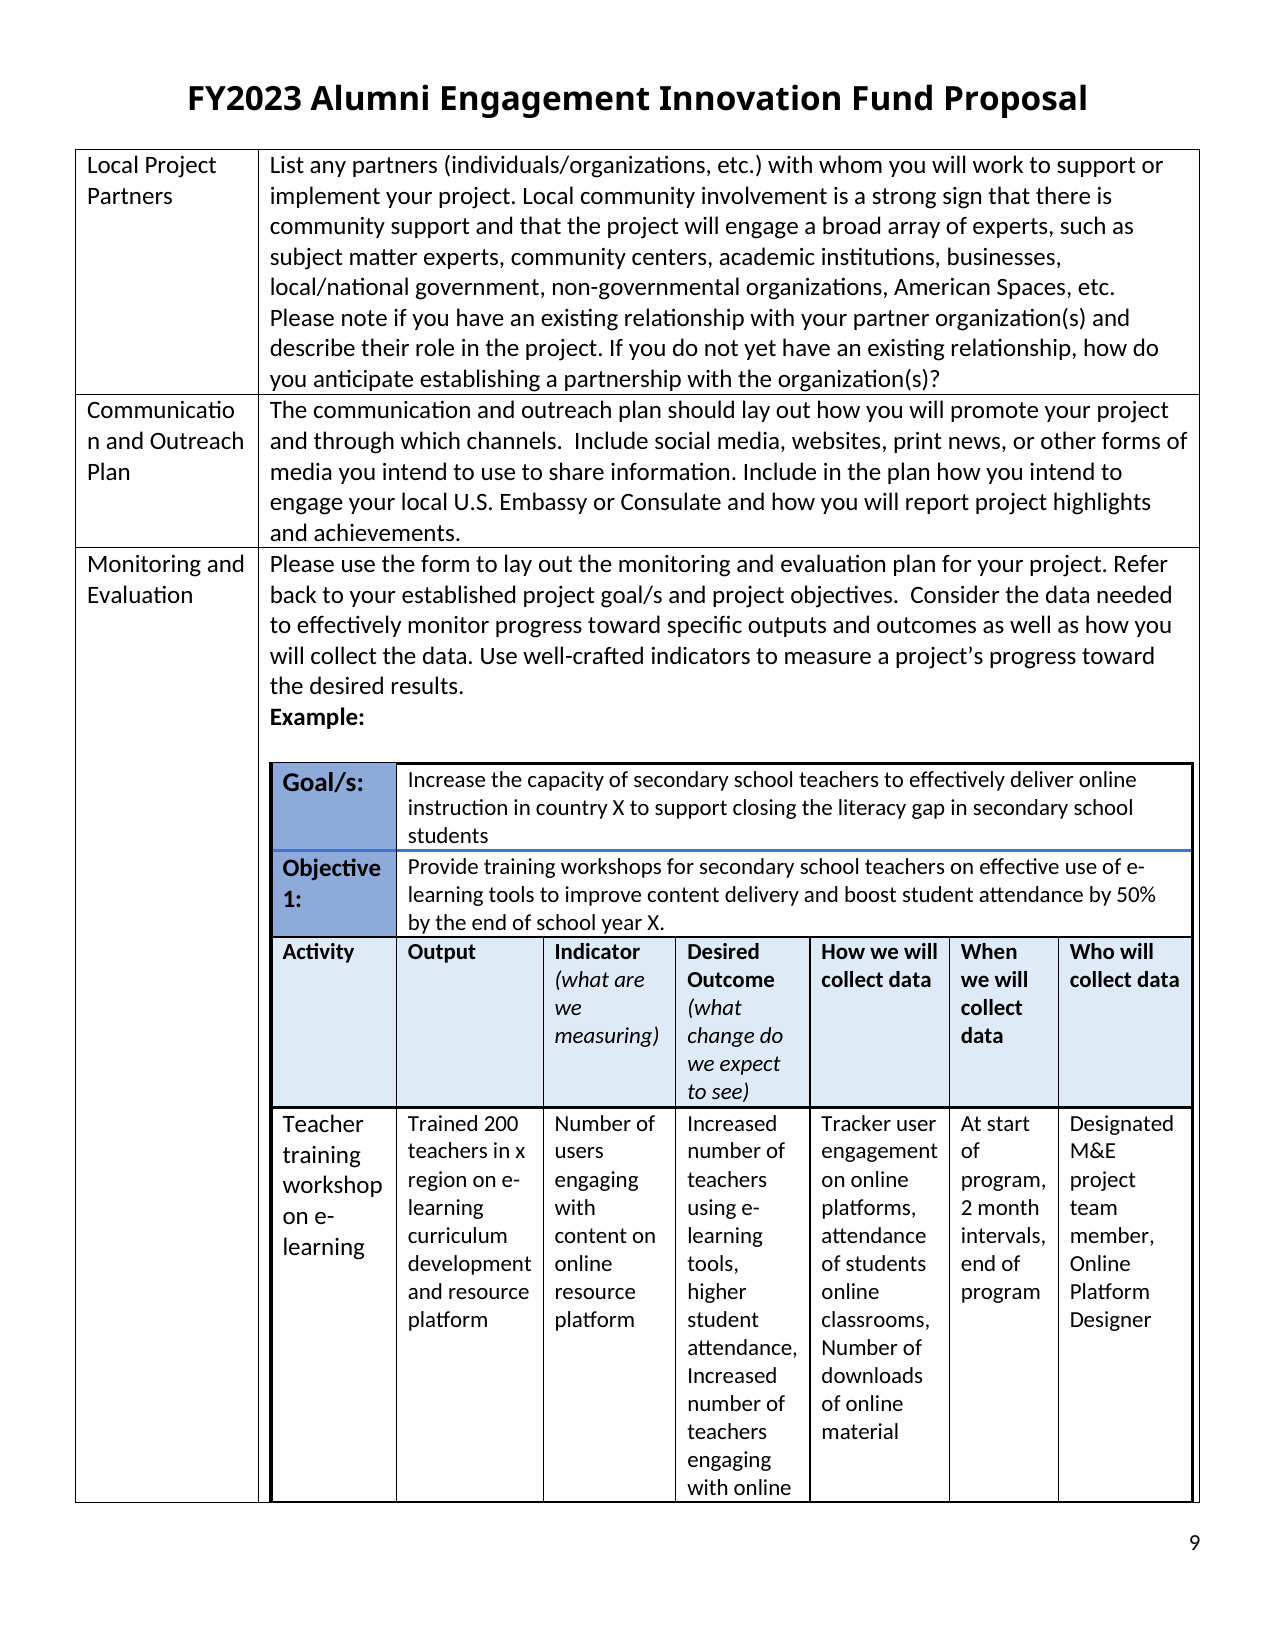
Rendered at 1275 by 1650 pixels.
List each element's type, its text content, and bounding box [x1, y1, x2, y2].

table_cell List any partners (individuals/organizations, etc.) with whom you will work to support or implement your project. Local community involvement is a strong sign that there is community support and that the project will engage a broad array of experts, such as subject matter experts, community centers, academic institutions, businesses, local/national government, non-governmental organizations, American Spaces, etc. Please note if you have an existing relationship with your partner organization(s) and describe their role in the project. If you do not yet have an existing relationship, how do you anticipate establishing a partnership with the organization(s)? [259, 150, 1199, 394]
table_cell Local Project Partners [76, 150, 258, 394]
table_cell Communication and Outreach Plan [76, 395, 258, 547]
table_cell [76, 548, 258, 1502]
table_cell The communication and outreach plan should lay out how you will promote your project and through which channels. Include social media, websites, print news, or other forms of media you intend to use to share information. Include in the plan how you intend to engage your local U.S. Embassy or Consulate and how you will report project highlights and achievements. [259, 395, 1199, 547]
